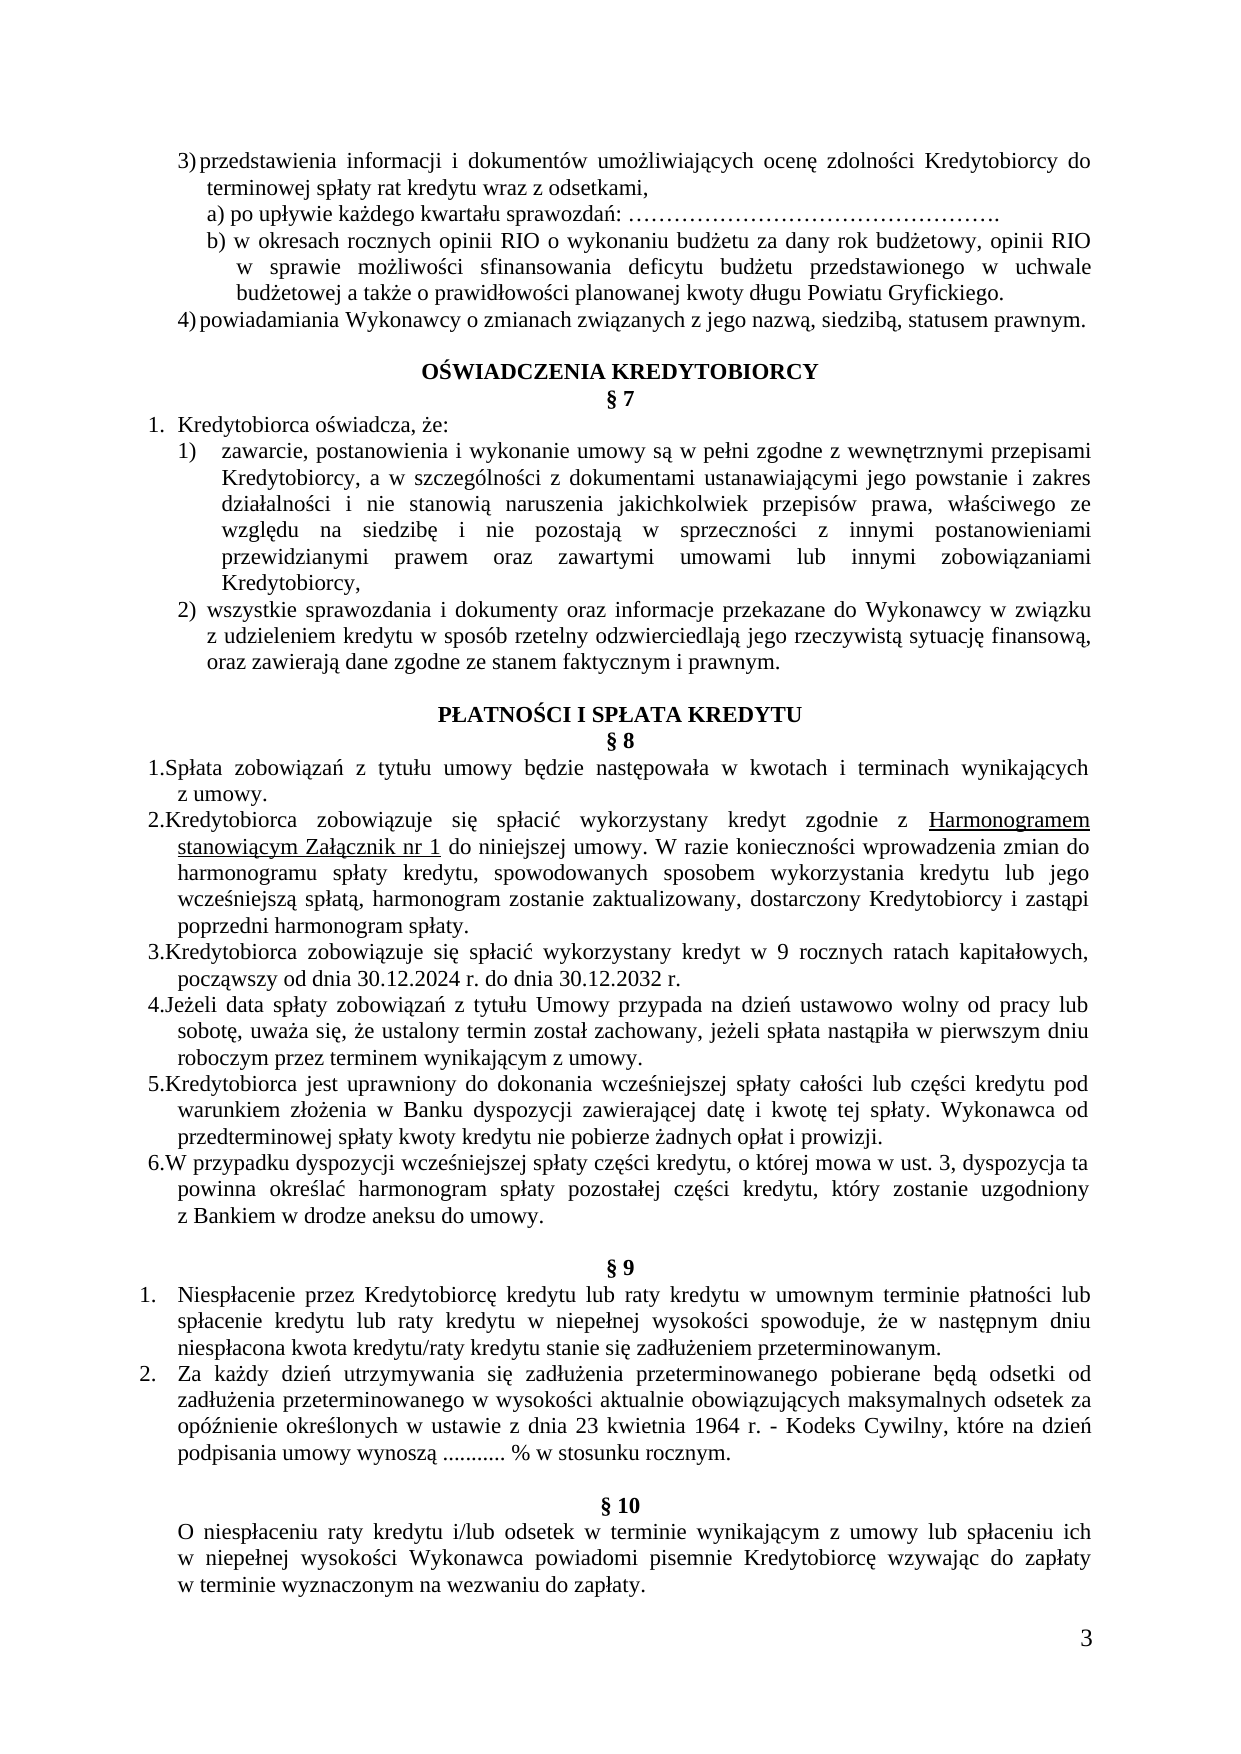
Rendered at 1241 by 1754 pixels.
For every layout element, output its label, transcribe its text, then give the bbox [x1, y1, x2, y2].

list Jeżeli data spłaty zobowiązań z tytułu Umowy przypada na dzień ustawowo wolny od pracy lub sobotę, uważa się, że ustalony termin został zachowany, jeżeli spłata nastąpiła w pierwszym dniu roboczym przez terminem wynikającym z umowy. [148, 991, 1090, 1070]
list Kredytobiorca oświadcza, że: [148, 411, 1093, 437]
list Za każdy dzień utrzymywania się zadłużenia przeterminowanego pobierane będą odsetki od zadłużenia przeterminowanego w wysokości aktualnie obowiązujących maksymalnych odsetek za opóźnienie określonych w ustawie z dnia 23 kwietnia 1964 r. - Kodeks Cywilny, które na dzień podpisania umowy wynoszą ........... % w stosunku rocznym. [148, 1360, 1093, 1465]
text PŁATNOŚCI I SPŁATA KREDYTU [148, 701, 1093, 727]
text § 7 [148, 385, 1093, 411]
list W przypadku dyspozycji wcześniejszej spłaty części kredytu, o której mowa w ust. 3, dyspozycja ta powinna określać harmonogram spłaty pozostałej części kredytu, który zostanie uzgodniony z Bankiem w drodze aneksu do umowy. [148, 1149, 1090, 1228]
text § 10 [148, 1492, 1093, 1518]
text O niespłaceniu raty kredytu i/lub odsetek w terminie wynikającym z umowy lub spłaceniu ich w niepełnej wysokości Wykonawca powiadomi pisemnie Kredytobiorcę wzywając do zapłaty w terminie wyznaczonym na wezwaniu do zapłaty. [177, 1518, 1093, 1597]
list przedstawienia informacji i dokumentów umożliwiających ocenę zdolności Kredytobiorcy do terminowej spłaty rat kredytu wraz z odsetkami, [177, 148, 1093, 200]
list zawarcie, postanowienia i wykonanie umowy są w pełni zgodne z wewnętrznymi przepisami Kredytobiorcy, a w szczególności z dokumentami ustanawiającymi jego powstanie i zakres działalności i nie stanowią naruszenia jakichkolwiek przepisów prawa, właściwego ze względu na siedzibę i nie pozostają w sprzeczności z innymi postanowieniami przewidzianymi prawem oraz zawartymi umowami lub innymi zobowiązaniami Kredytobiorcy, [177, 437, 1093, 596]
list Kredytobiorca zobowiązuje się spłacić wykorzystany kredyt w 9 rocznych ratach kapitałowych, począwszy od dnia 30.12.2024 r. do dnia 30.12.2032 r. [148, 938, 1090, 991]
list Spłata zobowiązań z tytułu umowy będzie następowała w kwotach i terminach wynikających z umowy. [148, 754, 1090, 806]
text OŚWIADCZENIA KREDYTOBIORCY [148, 358, 1093, 385]
text § 9 [148, 1254, 1093, 1281]
list Kredytobiorca jest uprawniony do dokonania wcześniejszej spłaty całości lub części kredytu pod warunkiem złożenia w Banku dyspozycji zawierającej datę i kwotę tej spłaty. Wykonawca od przedterminowej spłaty kwoty kredytu nie pobierze żadnych opłat i prowizji. [148, 1070, 1090, 1149]
list wszystkie sprawozdania i dokumenty oraz informacje przekazane do Wykonawcy w związku z udzieleniem kredytu w sposób rzetelny odzwierciedlają jego rzeczywistą sytuację finansową, oraz zawierają dane zgodne ze stanem faktycznym i prawnym. [177, 596, 1093, 675]
text b) w okresach rocznych opinii RIO o wykonaniu budżetu za dany rok budżetowy, opinii RIO w sprawie możliwości sfinansowania deficytu budżetu przedstawionego w uchwale budżetowej a także o prawidłowości planowanej kwoty długu Powiatu Gryfickiego. [207, 227, 1093, 306]
list Kredytobiorca zobowiązuje się spłacić wykorzystany kredyt zgodnie z Harmonogramem stanowiącym Załącznik nr 1 do niniejszej umowy. W razie konieczności wprowadzenia zmian do harmonogramu spłaty kredytu, spowodowanych sposobem wykorzystania kredytu lub jego wcześniejszą spłatą, harmonogram zostanie zaktualizowany, dostarczony Kredytobiorcy i zastąpi poprzedni harmonogram spłaty. [148, 806, 1090, 938]
text a) po upływie każdego kwartału sprawozdań: …………………………………………. [207, 200, 1093, 227]
list Niespłacenie przez Kredytobiorcę kredytu lub raty kredytu w umownym terminie płatności lub spłacenie kredytu lub raty kredytu w niepełnej wysokości spowoduje, że w następnym dniu niespłacona kwota kredytu/raty kredytu stanie się zadłużeniem przeterminowanym. [148, 1281, 1093, 1360]
list powiadamiania Wykonawcy o zmianach związanych z jego nazwą, siedzibą, statusem prawnym. [177, 306, 1093, 332]
text § 8 [148, 727, 1093, 754]
